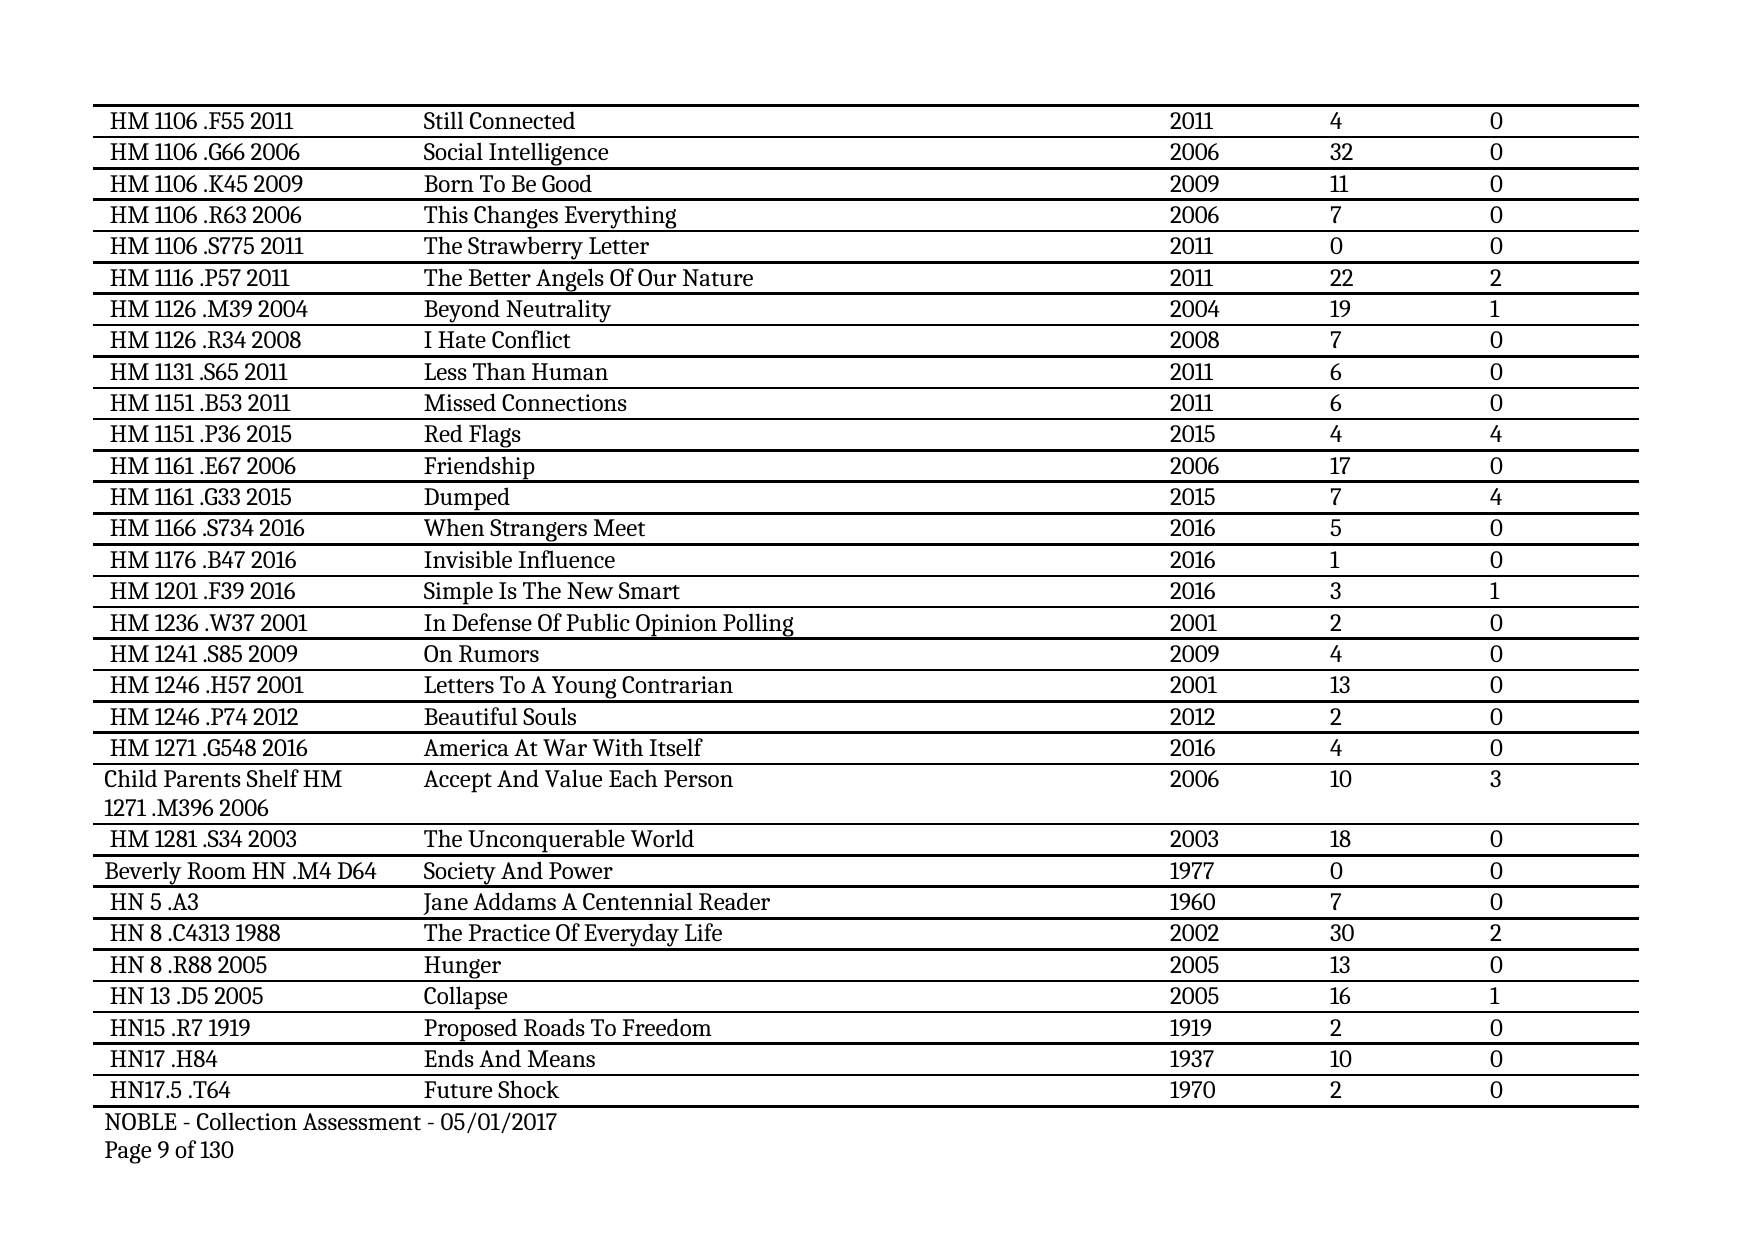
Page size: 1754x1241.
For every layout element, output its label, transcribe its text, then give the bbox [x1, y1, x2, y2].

table_cell 0 [1479, 1045, 1638, 1073]
table_cell 4 [1479, 483, 1638, 512]
table_cell 0 [1479, 703, 1638, 731]
table_cell 0 [1479, 1013, 1638, 1042]
table_cell 0 [1479, 640, 1638, 668]
table_cell 0 [1479, 825, 1638, 854]
table_cell 0 [1479, 326, 1638, 355]
table_cell 7 [1319, 326, 1478, 355]
table_cell HN 8 .R88 2005 [93, 951, 412, 979]
table_cell 2 [1479, 264, 1638, 292]
table_cell 0 [1479, 452, 1638, 480]
table_cell 0 [1479, 608, 1638, 637]
table_cell Ends And Means [413, 1045, 1159, 1073]
table_cell 2008 [1159, 326, 1319, 355]
table_cell Jane Addams A Centennial Reader [413, 888, 1159, 917]
table_cell 1 [1479, 982, 1638, 1011]
table_cell 4 [1479, 420, 1638, 449]
table_cell 2011 [1159, 264, 1319, 292]
table_cell 0 [1479, 107, 1638, 136]
table_cell 17 [1319, 452, 1478, 480]
table_cell The Practice Of Everyday Life [413, 920, 1159, 948]
table_cell 0 [1479, 1076, 1638, 1105]
table_cell HM 1151 .P36 2015 [93, 420, 412, 449]
table_cell HM 1106 .R63 2006 [93, 201, 412, 229]
table_cell HN 8 .C4313 1988 [93, 920, 412, 948]
table_cell 3 [1479, 765, 1638, 823]
table_cell Accept And Value Each Person [413, 765, 1159, 823]
table_cell 2011 [1159, 358, 1319, 386]
table_cell HM 1161 .G33 2015 [93, 483, 412, 512]
table_cell HN 13 .D5 2005 [93, 982, 412, 1011]
table_cell Still Connected [413, 107, 1159, 136]
table_cell On Rumors [413, 640, 1159, 668]
table_cell Red Flags [413, 420, 1159, 449]
table_cell HM 1151 .B53 2011 [93, 389, 412, 418]
table_cell 2016 [1159, 546, 1319, 574]
table_cell 0 [1479, 734, 1638, 763]
table_cell 2002 [1159, 920, 1319, 948]
table_cell 0 [1479, 888, 1638, 917]
table_cell Proposed Roads To Freedom [413, 1013, 1159, 1042]
table_cell HN17 .H84 [93, 1045, 412, 1073]
table_cell 0 [1479, 232, 1638, 261]
table_cell HM 1106 .F55 2011 [93, 107, 412, 136]
table_cell 13 [1319, 671, 1478, 700]
table_cell The Strawberry Letter [413, 232, 1159, 261]
table_cell Social Intelligence [413, 138, 1159, 167]
table_cell 3 [1319, 577, 1478, 606]
table_cell 2016 [1159, 577, 1319, 606]
table_cell 1970 [1159, 1076, 1319, 1105]
table_cell 2016 [1159, 734, 1319, 763]
table_cell HM 1126 .R34 2008 [93, 326, 412, 355]
table_cell 1 [1319, 546, 1478, 574]
table_cell 4 [1319, 420, 1478, 449]
table_cell HM 1236 .W37 2001 [93, 608, 412, 637]
table_cell 2006 [1159, 201, 1319, 229]
table_cell 19 [1319, 295, 1478, 324]
table_cell Beyond Neutrality [413, 295, 1159, 324]
table_cell Friendship [413, 452, 1159, 480]
table_cell 10 [1319, 1045, 1478, 1073]
table_cell 2004 [1159, 295, 1319, 324]
table_cell HM 1126 .M39 2004 [93, 295, 412, 324]
table_cell 0 [1479, 358, 1638, 386]
table_cell HM 1246 .P74 2012 [93, 703, 412, 731]
table_cell 2 [1319, 608, 1478, 637]
table_cell 2001 [1159, 671, 1319, 700]
table_cell 2003 [1159, 825, 1319, 854]
table_cell 2005 [1159, 951, 1319, 979]
table_cell Future Shock [413, 1076, 1159, 1105]
table_cell HN15 .R7 1919 [93, 1013, 412, 1042]
table_cell 11 [1319, 170, 1478, 198]
table_cell 0 [1479, 170, 1638, 198]
table_cell 2 [1319, 703, 1478, 731]
table_cell Missed Connections [413, 389, 1159, 418]
table_cell 7 [1319, 483, 1478, 512]
table_cell Less Than Human [413, 358, 1159, 386]
table_cell Child Parents Shelf HM 1271 .M396 2006 [93, 765, 412, 823]
table_cell 16 [1319, 982, 1478, 1011]
table_cell HM 1161 .E67 2006 [93, 452, 412, 480]
table_cell 22 [1319, 264, 1478, 292]
table_cell HM 1116 .P57 2011 [93, 264, 412, 292]
table_cell 2 [1319, 1076, 1478, 1105]
table_cell 13 [1319, 951, 1478, 979]
table_cell Collapse [413, 982, 1159, 1011]
table_cell 2 [1319, 1013, 1478, 1042]
table_cell HM 1271 .G548 2016 [93, 734, 412, 763]
table_cell Born To Be Good [413, 170, 1159, 198]
table_cell Society And Power [413, 857, 1159, 885]
table_cell Invisible Influence [413, 546, 1159, 574]
table_cell 32 [1319, 138, 1478, 167]
table_cell 2006 [1159, 452, 1319, 480]
table_cell 4 [1319, 640, 1478, 668]
table_cell HM 1106 .S775 2011 [93, 232, 412, 261]
table_cell HM 1106 .K45 2009 [93, 170, 412, 198]
table_cell 6 [1319, 389, 1478, 418]
table_cell 2006 [1159, 765, 1319, 823]
table_cell The Better Angels Of Our Nature [413, 264, 1159, 292]
table_cell Letters To A Young Contrarian [413, 671, 1159, 700]
table_cell 2015 [1159, 420, 1319, 449]
table_cell HM 1241 .S85 2009 [93, 640, 412, 668]
table_cell 2011 [1159, 107, 1319, 136]
table_cell I Hate Conflict [413, 326, 1159, 355]
table_cell 1960 [1159, 888, 1319, 917]
table_cell 0 [1479, 546, 1638, 574]
table_cell 2006 [1159, 138, 1319, 167]
table_cell Hunger [413, 951, 1159, 979]
table_cell 1977 [1159, 857, 1319, 885]
table_cell HM 1166 .S734 2016 [93, 515, 412, 543]
table_cell 2016 [1159, 515, 1319, 543]
table_cell 2 [1479, 920, 1638, 948]
table_cell HM 1131 .S65 2011 [93, 358, 412, 386]
table_cell HM 1246 .H57 2001 [93, 671, 412, 700]
table_cell 5 [1319, 515, 1478, 543]
table_cell 0 [1479, 951, 1638, 979]
table_cell HM 1201 .F39 2016 [93, 577, 412, 606]
table_cell 0 [1319, 232, 1478, 261]
table_cell 1 [1479, 577, 1638, 606]
table_cell This Changes Everything [413, 201, 1159, 229]
table_cell 1 [1479, 295, 1638, 324]
table_cell 4 [1319, 107, 1478, 136]
table_cell 10 [1319, 765, 1478, 823]
table_cell When Strangers Meet [413, 515, 1159, 543]
table_cell 30 [1319, 920, 1478, 948]
table_cell HN 5 .A3 [93, 888, 412, 917]
table_cell 1937 [1159, 1045, 1319, 1073]
table_cell 2009 [1159, 640, 1319, 668]
table_cell Dumped [413, 483, 1159, 512]
table_cell 2001 [1159, 608, 1319, 637]
table_cell 0 [1479, 138, 1638, 167]
table_cell HM 1281 .S34 2003 [93, 825, 412, 854]
table_cell HM 1106 .G66 2006 [93, 138, 412, 167]
table_cell 0 [1479, 201, 1638, 229]
table_cell Beautiful Souls [413, 703, 1159, 731]
table_cell 1919 [1159, 1013, 1319, 1042]
table_cell 7 [1319, 888, 1478, 917]
table_cell 2009 [1159, 170, 1319, 198]
table_cell 0 [1319, 857, 1478, 885]
table_cell The Unconquerable World [413, 825, 1159, 854]
table_cell 2015 [1159, 483, 1319, 512]
table_cell 2005 [1159, 982, 1319, 1011]
table_cell 2012 [1159, 703, 1319, 731]
table_cell 4 [1319, 734, 1478, 763]
table_cell 6 [1319, 358, 1478, 386]
table_cell Simple Is The New Smart [413, 577, 1159, 606]
table_cell 2011 [1159, 232, 1319, 261]
table_cell 0 [1479, 389, 1638, 418]
table_cell America At War With Itself [413, 734, 1159, 763]
table_cell In Defense Of Public Opinion Polling [413, 608, 1159, 637]
table_cell 18 [1319, 825, 1478, 854]
table_cell HM 1176 .B47 2016 [93, 546, 412, 574]
table_cell 7 [1319, 201, 1478, 229]
table_cell 0 [1479, 671, 1638, 700]
table_cell 0 [1479, 515, 1638, 543]
table_cell Beverly Room HN .M4 D64 [93, 857, 412, 885]
table_cell 2011 [1159, 389, 1319, 418]
table_cell 0 [1479, 857, 1638, 885]
table_cell HN17.5 .T64 [93, 1076, 412, 1105]
